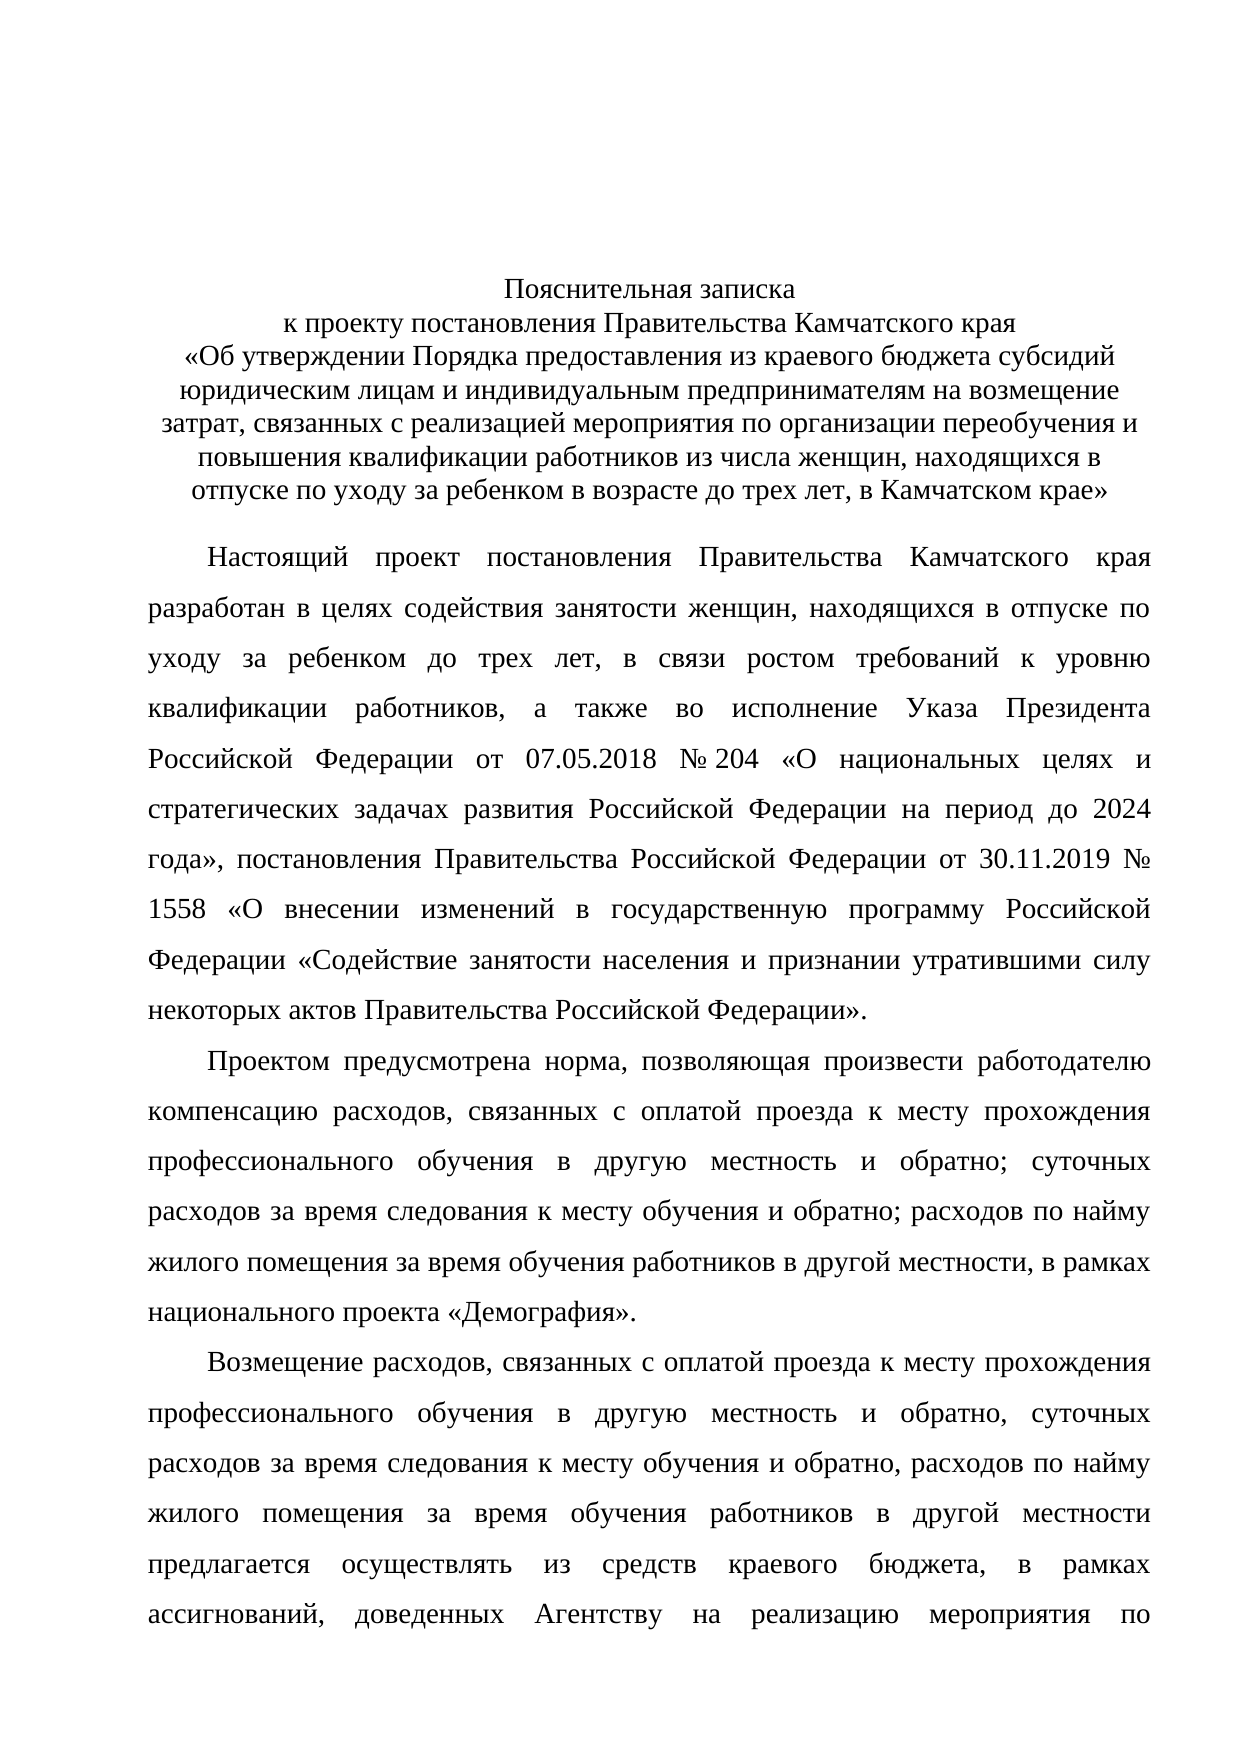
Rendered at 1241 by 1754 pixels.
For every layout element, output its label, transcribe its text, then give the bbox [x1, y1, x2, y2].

text к проекту постановления Правительства Камчатского края [148, 305, 1152, 338]
text Проектом предусмотрена норма, позволяющая произвести работодателю компенсацию расходов, связанных с оплатой проезда к месту прохождения профессионального обучения в другую местность и обратно; суточных расходов за время следования к месту обучения и обратно; расходов по найму жилого помещения за время обучения работников в другой местности, в рамках национального проекта «Демография». [148, 1043, 1152, 1328]
text Настоящий проект постановления Правительства Камчатского края разработан в целях содействия занятости женщин, находящихся в отпуске по уходу за ребенком до трех лет, в связи ростом требований к уровню квалификации работников, а также во исполнение Указа Президента Российской Федерации от 07.05.2018 № 204 «О национальных целях и стратегических задачах развития Российской Федерации на период до 2024 года», постановления Правительства Российской Федерации от 30.11.2019 № 1558 «О внесении изменений в государственную программу Российской Федерации «Содействие занятости населения и признании утратившими силу некоторых актов Правительства Российской Федерации». [148, 539, 1152, 1026]
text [148, 1344, 1152, 1629]
text Пояснительная записка [148, 271, 1152, 305]
text «Об утверждении Порядка предоставления из краевого бюджета субсидий юридическим лицам и индивидуальным предпринимателям на возмещение затрат, связанных с реализацией мероприятия по организации переобучения и повышения квалификации работников из числа женщин, находящихся в отпуске по уходу за ребенком в возрасте до трех лет, в Камчатском крае» [148, 338, 1152, 506]
